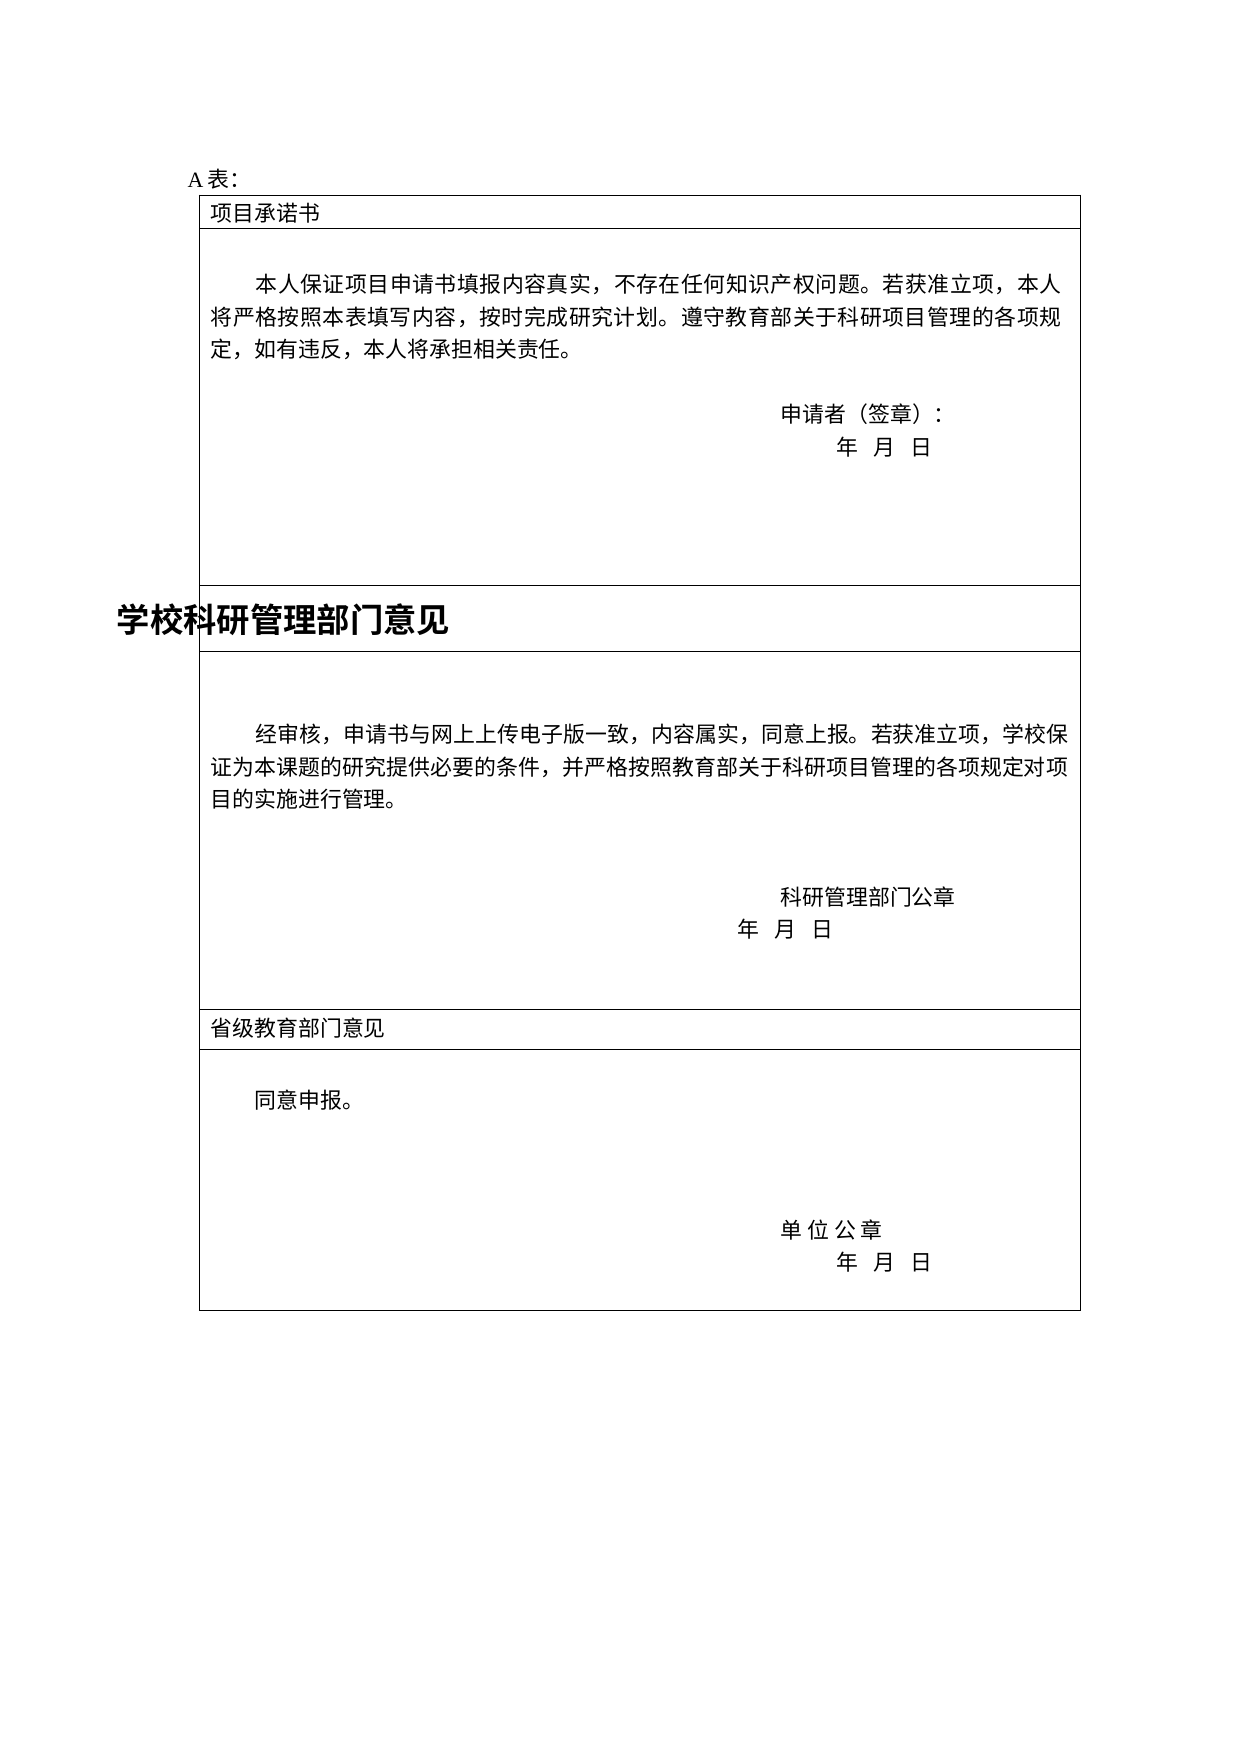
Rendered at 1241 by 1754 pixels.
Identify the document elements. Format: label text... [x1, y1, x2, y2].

table_cell 同意申报。 单 位 公 章 年 月 日 [200, 1050, 1080, 1310]
table_header 项目承诺书 [200, 196, 1080, 228]
table_cell 本人保证项目申请书填报内容真实，不存在任何知识产权问题。若获准立项，本人将严格按照本表填写内容，按时完成研究计划。遵守教育部关于科研项目管理的各项规定，如有违反，本人将承担相关责任。 申请者（签章）： 年 月 日 [200, 229, 1080, 585]
text A表： [187, 162, 1053, 194]
table_cell 学校科研管理部门意见 [200, 586, 1080, 651]
table_cell 经审核，申请书与网上上传电子版一致，内容属实，同意上报。若获准立项，学校保证为本课题的研究提供必要的条件，并严格按照教育部关于科研项目管理的各项规定对项目的实施进行管理。 科研管理部门公章 年 月 日 [200, 652, 1080, 1009]
table_cell 省级教育部门意见 [200, 1010, 1080, 1049]
